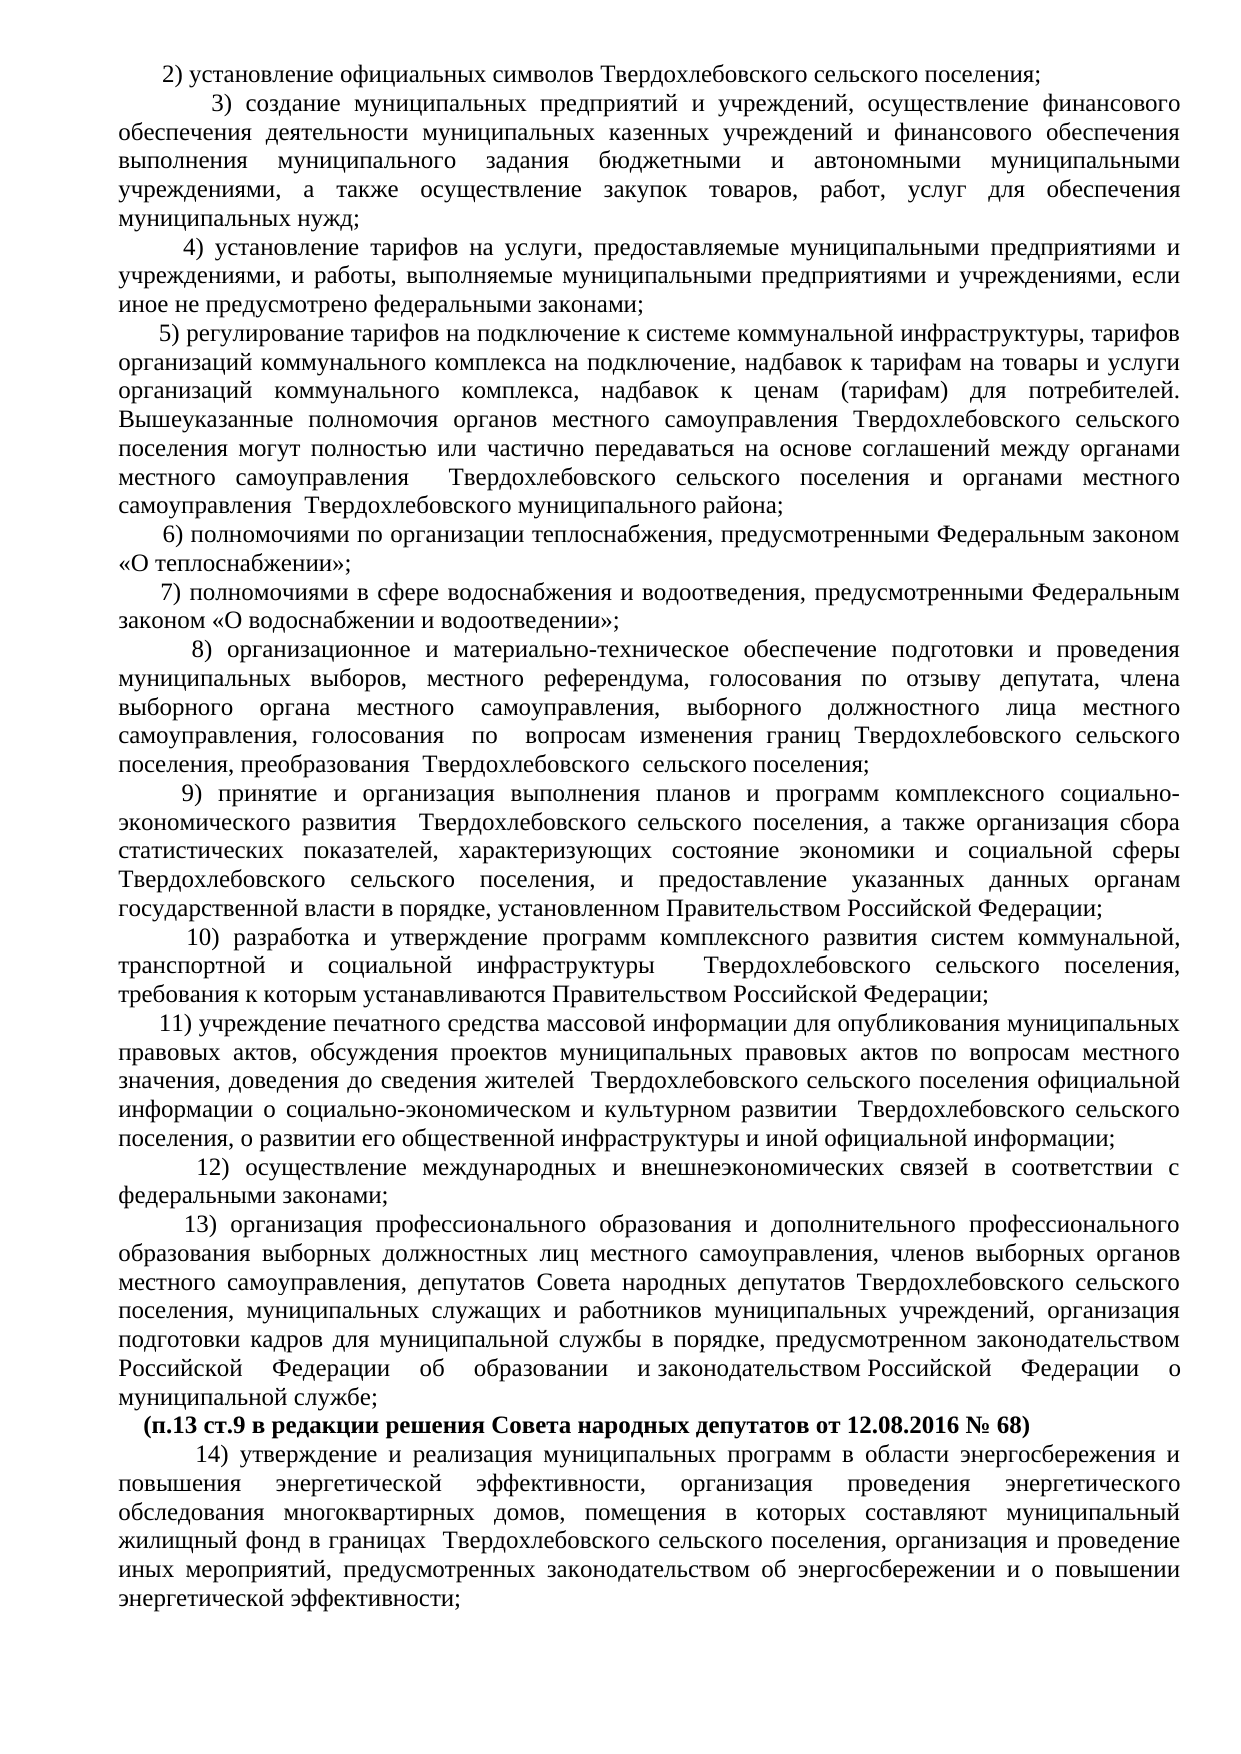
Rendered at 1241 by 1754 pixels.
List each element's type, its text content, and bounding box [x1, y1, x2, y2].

text 9) принятие и организация выполнения планов и программ комплексного социально-экономического развития Твердохлебовского сельского поселения, а также организация сбора статистических показателей, характеризующих состояние экономики и социальной сферы Твердохлебовского сельского поселения, и предоставление указанных данных органам государственной власти в порядке, установленном Правительством Российской Федерации; [118, 778, 1181, 922]
text 4) установление тарифов на услуги, предоставляемые муниципальными предприятиями и учреждениями, и работы, выполняемые муниципальными предприятиями и учреждениями, если иное не предусмотрено федеральными законами; [118, 232, 1181, 318]
text 10) разработка и утверждение программ комплексного развития систем коммунальной, транспортной и социальной инфраструктуры Твердохлебовского сельского поселения, требования к которым устанавливаются Правительством Российской Федерации; [118, 922, 1181, 1008]
text 14) утверждение и реализация муниципальных программ в области энергосбережения и повышения энергетической эффективности, организация проведения энергетического обследования многоквартирных домов, помещения в которых составляют муниципальный жилищный фонд в границах Твердохлебовского сельского поселения, организация и проведение иных мероприятий, предусмотренных законодательством об энергосбережении и о повышении энергетической эффективности; [118, 1439, 1181, 1612]
text 11) учреждение печатного средства массовой информации для опубликования муниципальных правовых актов, обсуждения проектов муниципальных правовых актов по вопросам местного значения, доведения до сведения жителей Твердохлебовского сельского поселения официальной информации о социально-экономическом и культурном развитии Твердохлебовского сельского поселения, о развитии его общественной инфраструктуры и иной официальной информации; [118, 1008, 1181, 1152]
text 5) регулирование тарифов на подключение к системе коммунальной инфраструктуры, тарифов организаций коммунального комплекса на подключение, надбавок к тарифам на товары и услуги организаций коммунального комплекса, надбавок к ценам (тарифам) для потребителей. Вышеуказанные полномочия органов местного самоуправления Твердохлебовского сельского поселения могут полностью или частично передаваться на основе соглашений между органами местного самоуправления Твердохлебовского сельского поселения и органами местного самоуправления Твердохлебовского муниципального района; [118, 318, 1181, 519]
text (п.13 ст.9 в редакции решения Совета народных депутатов от 12.08.2016 № 68) [118, 1410, 1181, 1439]
text 8) организационное и материально-техническое обеспечение подготовки и проведения муниципальных выборов, местного референдума, голосования по отзыву депутата, члена выборного органа местного самоуправления, выборного должностного лица местного самоуправления, голосования по вопросам изменения границ Твердохлебовского сельского поселения, преобразования Твердохлебовского сельского поселения; [118, 634, 1181, 778]
text 6) полномочиями по организации теплоснабжения, предусмотренными Федеральным законом «О теплоснабжении»; [118, 519, 1181, 577]
text 2) установление официальных символов Твердохлебовского сельского поселения; [118, 59, 1181, 88]
text 3) создание муниципальных предприятий и учреждений, осуществление финансового обеспечения деятельности муниципальных казенных учреждений и финансового обеспечения выполнения муниципального задания бюджетными и автономными муниципальными учреждениями, а также осуществление закупок товаров, работ, услуг для обеспечения муниципальных нужд; [118, 88, 1181, 232]
text 13) организация профессионального образования и дополнительного профессионального образования выборных должностных лиц местного самоуправления, членов выборных органов местного самоуправления, депутатов Совета народных депутатов Твердохлебовского сельского поселения, муниципальных служащих и работников муниципальных учреждений, организация подготовки кадров для муниципальной службы в порядке, предусмотренном законодательством Российской Федерации об образовании и законодательством Российской Федерации о муниципальной службе; [378, 1353, 1181, 1410]
text 7) полномочиями в сфере водоснабжения и водоотведения, предусмотренными Федеральным законом «О водоснабжении и водоотведении»; [118, 577, 1181, 634]
text 12) осуществление международных и внешнеэкономических связей в соответствии с федеральными законами; [118, 1152, 1181, 1209]
